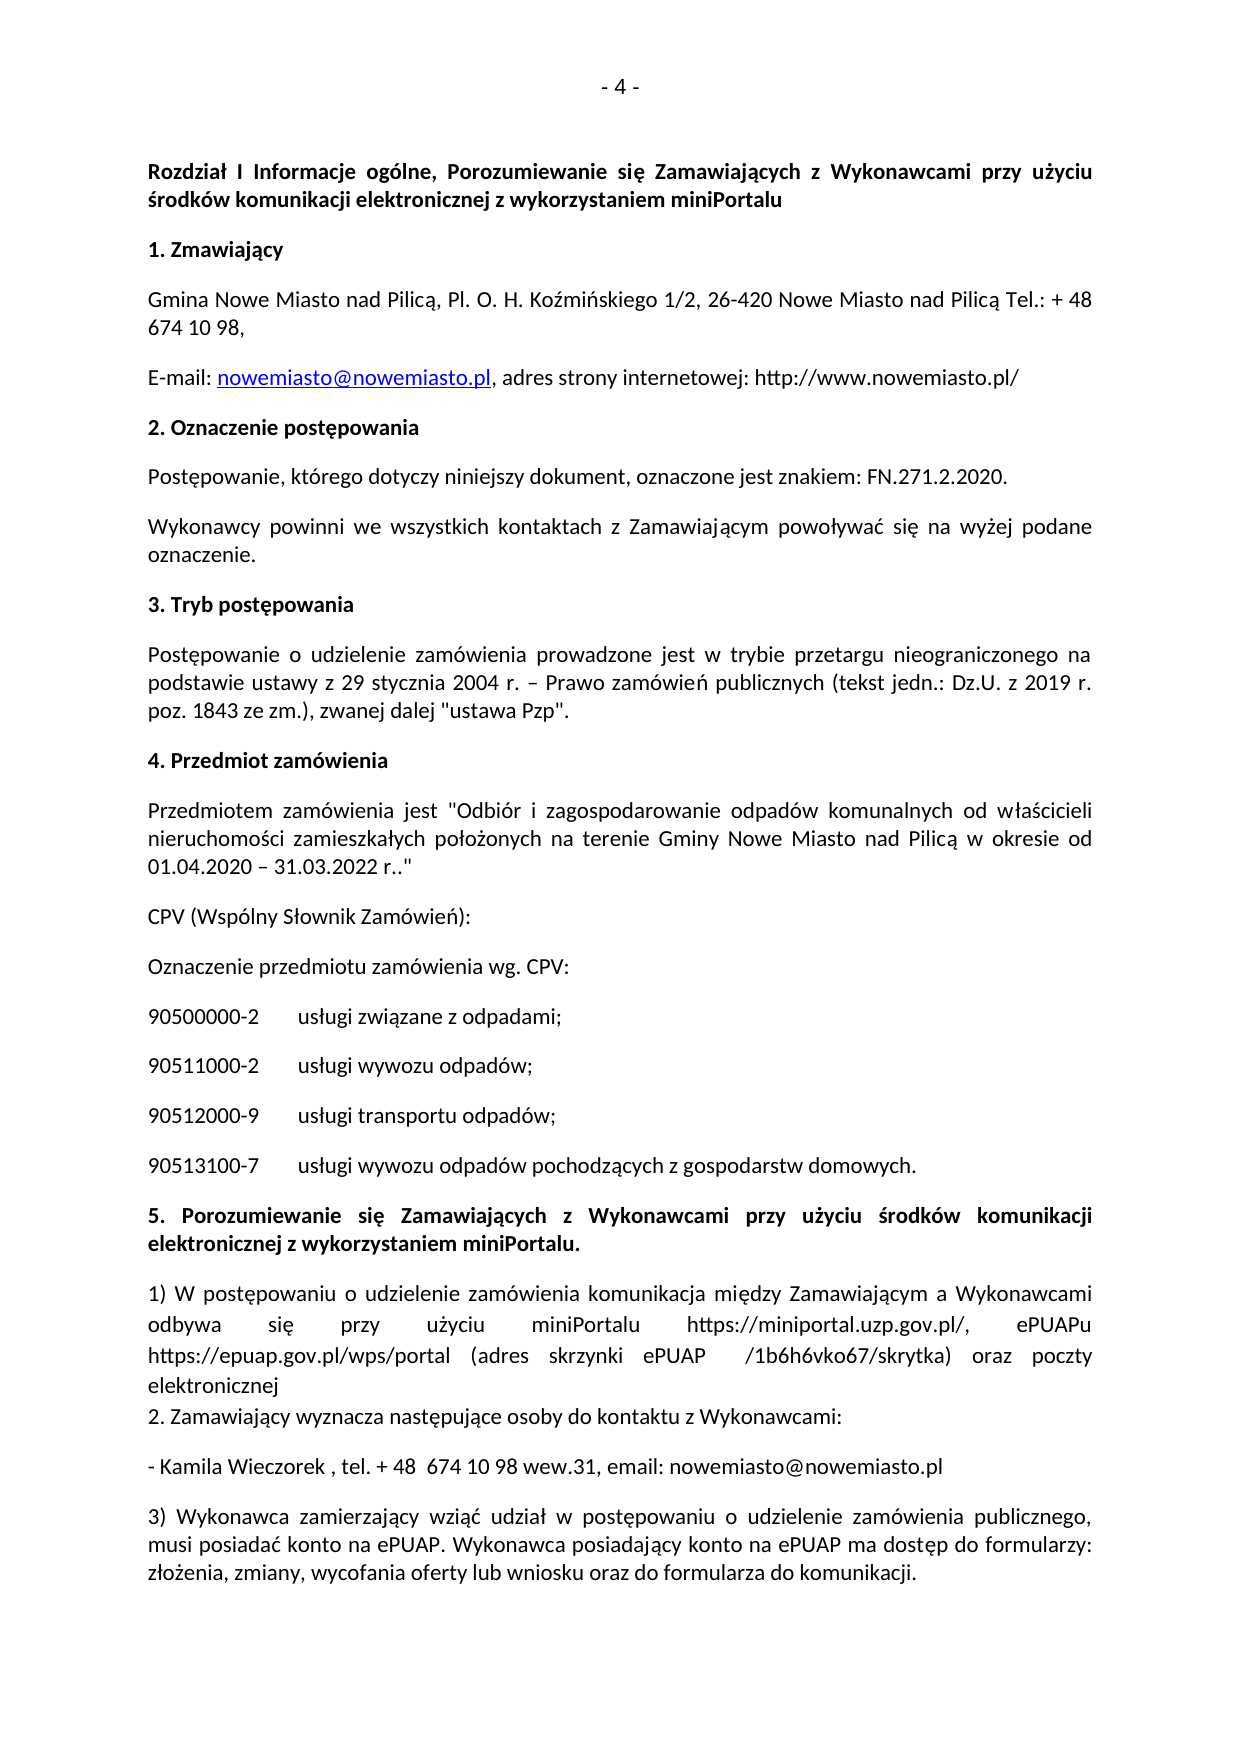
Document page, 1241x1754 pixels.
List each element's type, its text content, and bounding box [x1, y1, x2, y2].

text 2. Oznaczenie postępowania [148, 413, 1092, 441]
text Przedmiotem zamówienia jest "Odbiór i zagospodarowanie odpadów komunalnych od właścicieli nieruchomości zamieszkałych położonych na terenie Gminy Nowe Miasto nad Pilicą w okresie od 01.04.2020 – 31.03.2022 r.." [148, 796, 1092, 880]
text 90500000-2 usługi związane z odpadami; [148, 1002, 1092, 1030]
text Rozdział I Informacje ogólne, Porozumiewanie się Zamawiających z Wykonawcami przy użyciu środków komunikacji elektronicznej z wykorzystaniem miniPortalu [148, 157, 1092, 213]
text 1) W postępowaniu o udzielenie zamówienia komunikacja między Zamawiającym a Wykonawcami odbywa się przy użyciu miniPortalu https://miniportal.uzp.gov.pl/, ePUAPu https://epuap.gov.pl/wps/portal (adres skrzynki ePUAP /1b6h6vko67/skrytka) oraz poczty elektronicznej [148, 1279, 1092, 1399]
text 2. Zamawiający wyznacza następujące osoby do kontaktu z Wykonawcami: [148, 1402, 1092, 1430]
text 4. Przedmiot zamówienia [148, 746, 1092, 774]
text 3. Tryb postępowania [148, 590, 1092, 618]
text CPV (Wspólny Słownik Zamówień): [148, 902, 1092, 930]
text Postępowanie, którego dotyczy niniejszy dokument, oznaczone jest znakiem: FN.271.2.2020. [148, 462, 1092, 491]
text E-mail: nowemiasto@nowemiasto.pl, adres strony internetowej: http://www.nowemiasto.pl/ [148, 363, 1092, 391]
text 90512000-9 usługi transportu odpadów; [148, 1102, 1092, 1129]
text Gmina Nowe Miasto nad Pilicą, Pl. O. H. Koźmińskiego 1/2, 26-420 Nowe Miasto nad Pilicą Tel.: + 48 674 10 98, [148, 285, 1092, 341]
text 3) Wykonawca zamierzający wziąć udział w postępowaniu o udzielenie zamówienia publicznego, musi posiadać konto na ePUAP. Wykonawca posiadający konto na ePUAP ma dostęp do formularzy: złożenia, zmiany, wycofania oferty lub wniosku oraz do formularza do komunikacji. [148, 1502, 1092, 1586]
text - Kamila Wieczorek , tel. + 48 674 10 98 wew.31, email: nowemiasto@nowemiasto.pl [148, 1452, 1092, 1480]
text Postępowanie o udzielenie zamówienia prowadzone jest w trybie przetargu nieograniczonego na podstawie ustawy z 29 stycznia 2004 r. – Prawo zamówień publicznych (tekst jedn.: Dz.U. z 2019 r. poz. 1843 ze zm.), zwanej dalej "ustawa Pzp". [148, 640, 1092, 724]
text 1. Zmawiający [148, 235, 1092, 263]
text 5. Porozumiewanie się Zamawiających z Wykonawcami przy użyciu środków komunikacji elektronicznej z wykorzystaniem miniPortalu. [148, 1201, 1092, 1257]
text Oznaczenie przedmiotu zamówienia wg. CPV: [148, 952, 1092, 980]
text Wykonawcy powinni we wszystkich kontaktach z Zamawiającym powoływać się na wyżej podane oznaczenie. [148, 512, 1092, 568]
text 90511000-2 usługi wywozu odpadów; [148, 1052, 1092, 1080]
text 90513100-7 usługi wywozu odpadów pochodzących z gospodarstw domowych. [148, 1151, 1092, 1179]
